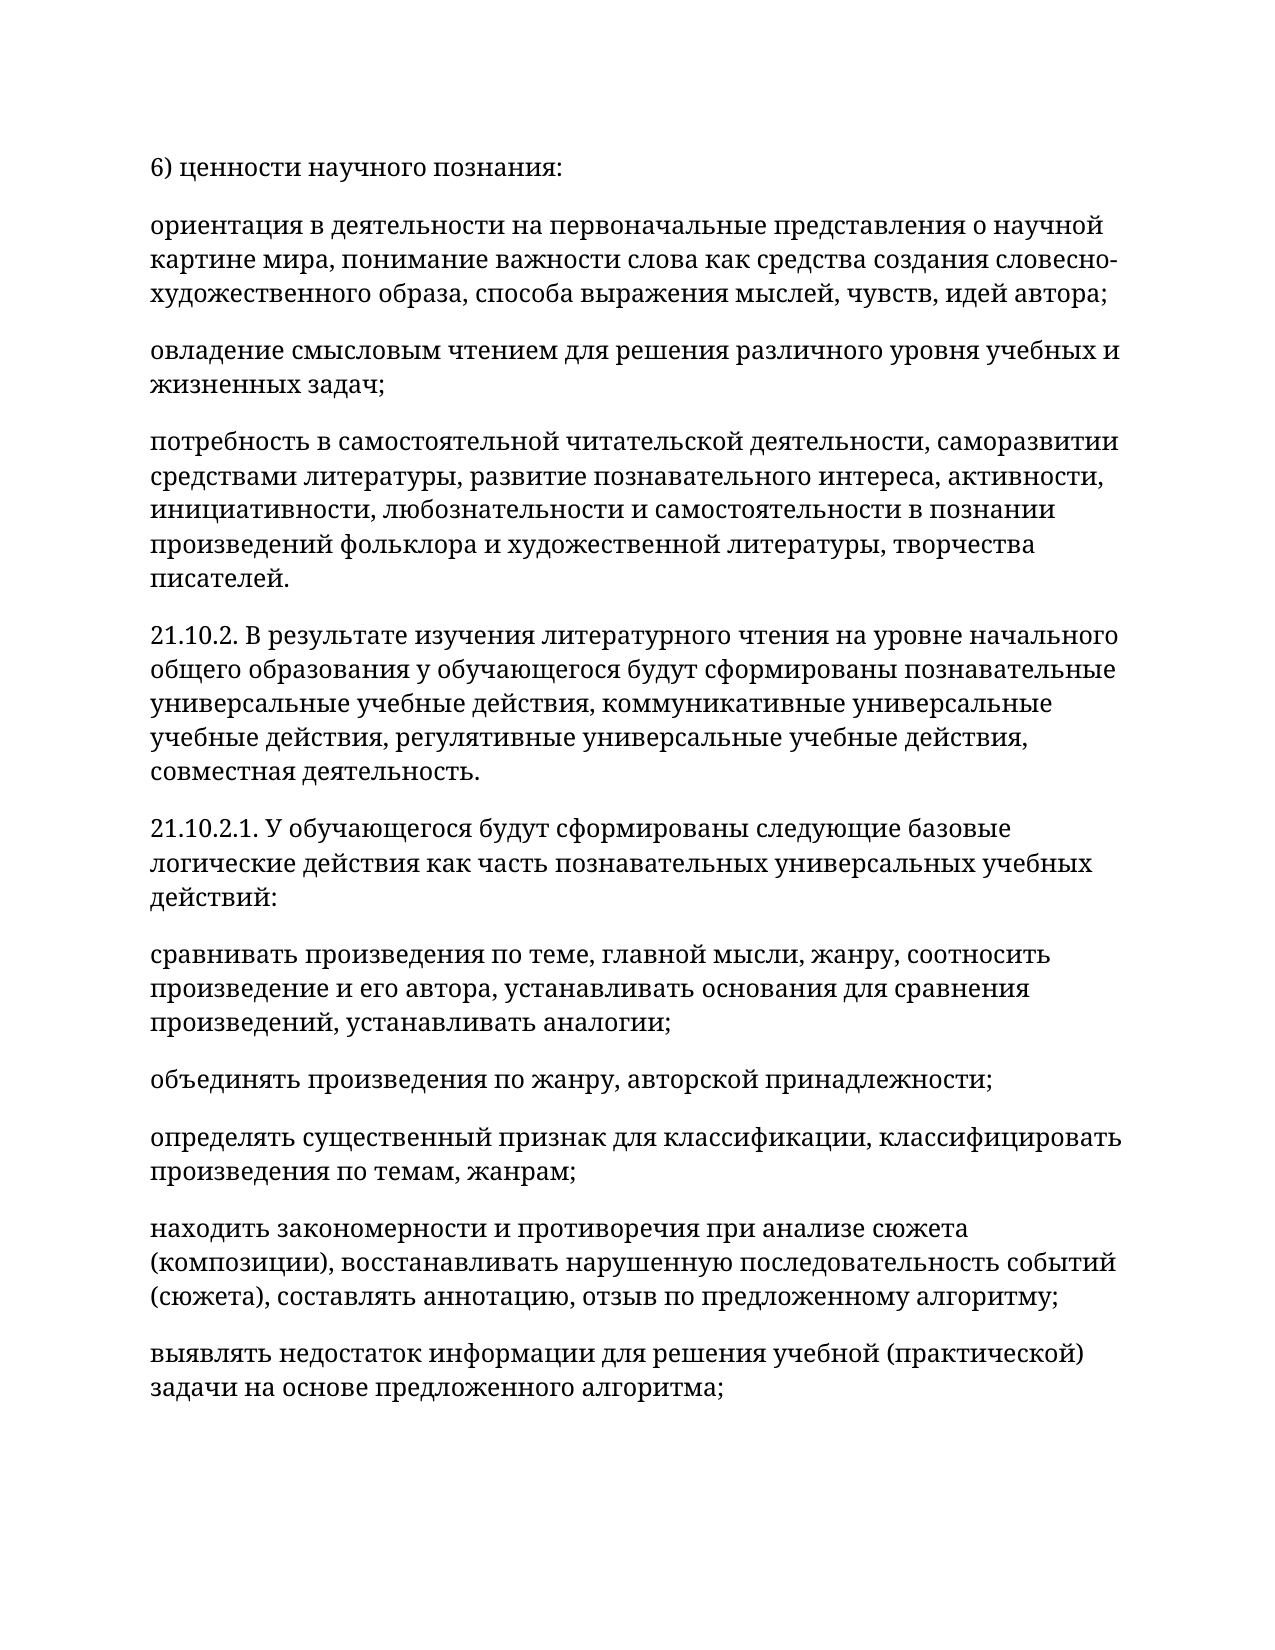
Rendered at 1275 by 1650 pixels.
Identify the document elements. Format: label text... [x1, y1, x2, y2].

text 21.10.2. В результате изучения литературного чтения на уровне начального общего образования у обучающегося будут сформированы познавательные универсальные учебные действия, коммуникативные универсальные учебные действия, регулятивные универсальные учебные действия, совместная деятельность. [150, 618, 1125, 788]
text 6) ценности научного познания: [150, 150, 1125, 184]
text выявлять недостаток информации для решения учебной (практической) задачи на основе предложенного алгоритма; [150, 1336, 1125, 1404]
text ориентация в деятельности на первоначальные представления о научной картине мира, понимание важности слова как средства создания словесно-художественного образа, способа выражения мыслей, чувств, идей автора; [150, 207, 1125, 309]
text 21.10.2.1. У обучающегося будут сформированы следующие базовые логические действия как часть познавательных универсальных учебных действий: [150, 811, 1125, 913]
text определять существенный признак для классификации, классифицировать произведения по темам, жанрам; [150, 1119, 1125, 1187]
text объединять произведения по жанру, авторской принадлежности; [150, 1062, 1125, 1096]
text сравнивать произведения по теме, главной мысли, жанру, соотносить произведение и его автора, устанавливать основания для сравнения произведений, устанавливать аналогии; [150, 937, 1125, 1039]
text потребность в самостоятельной читательской деятельности, саморазвитии средствами литературы, развитие познавательного интереса, активности, инициативности, любознательности и самостоятельности в познании произведений фольклора и художественной литературы, творчества писателей. [150, 424, 1125, 594]
text находить закономерности и противоречия при анализе сюжета (композиции), восстанавливать нарушенную последовательность событий (сюжета), составлять аннотацию, отзыв по предложенному алгоритму; [150, 1211, 1125, 1313]
text овладение смысловым чтением для решения различного уровня учебных и жизненных задач; [150, 333, 1125, 401]
